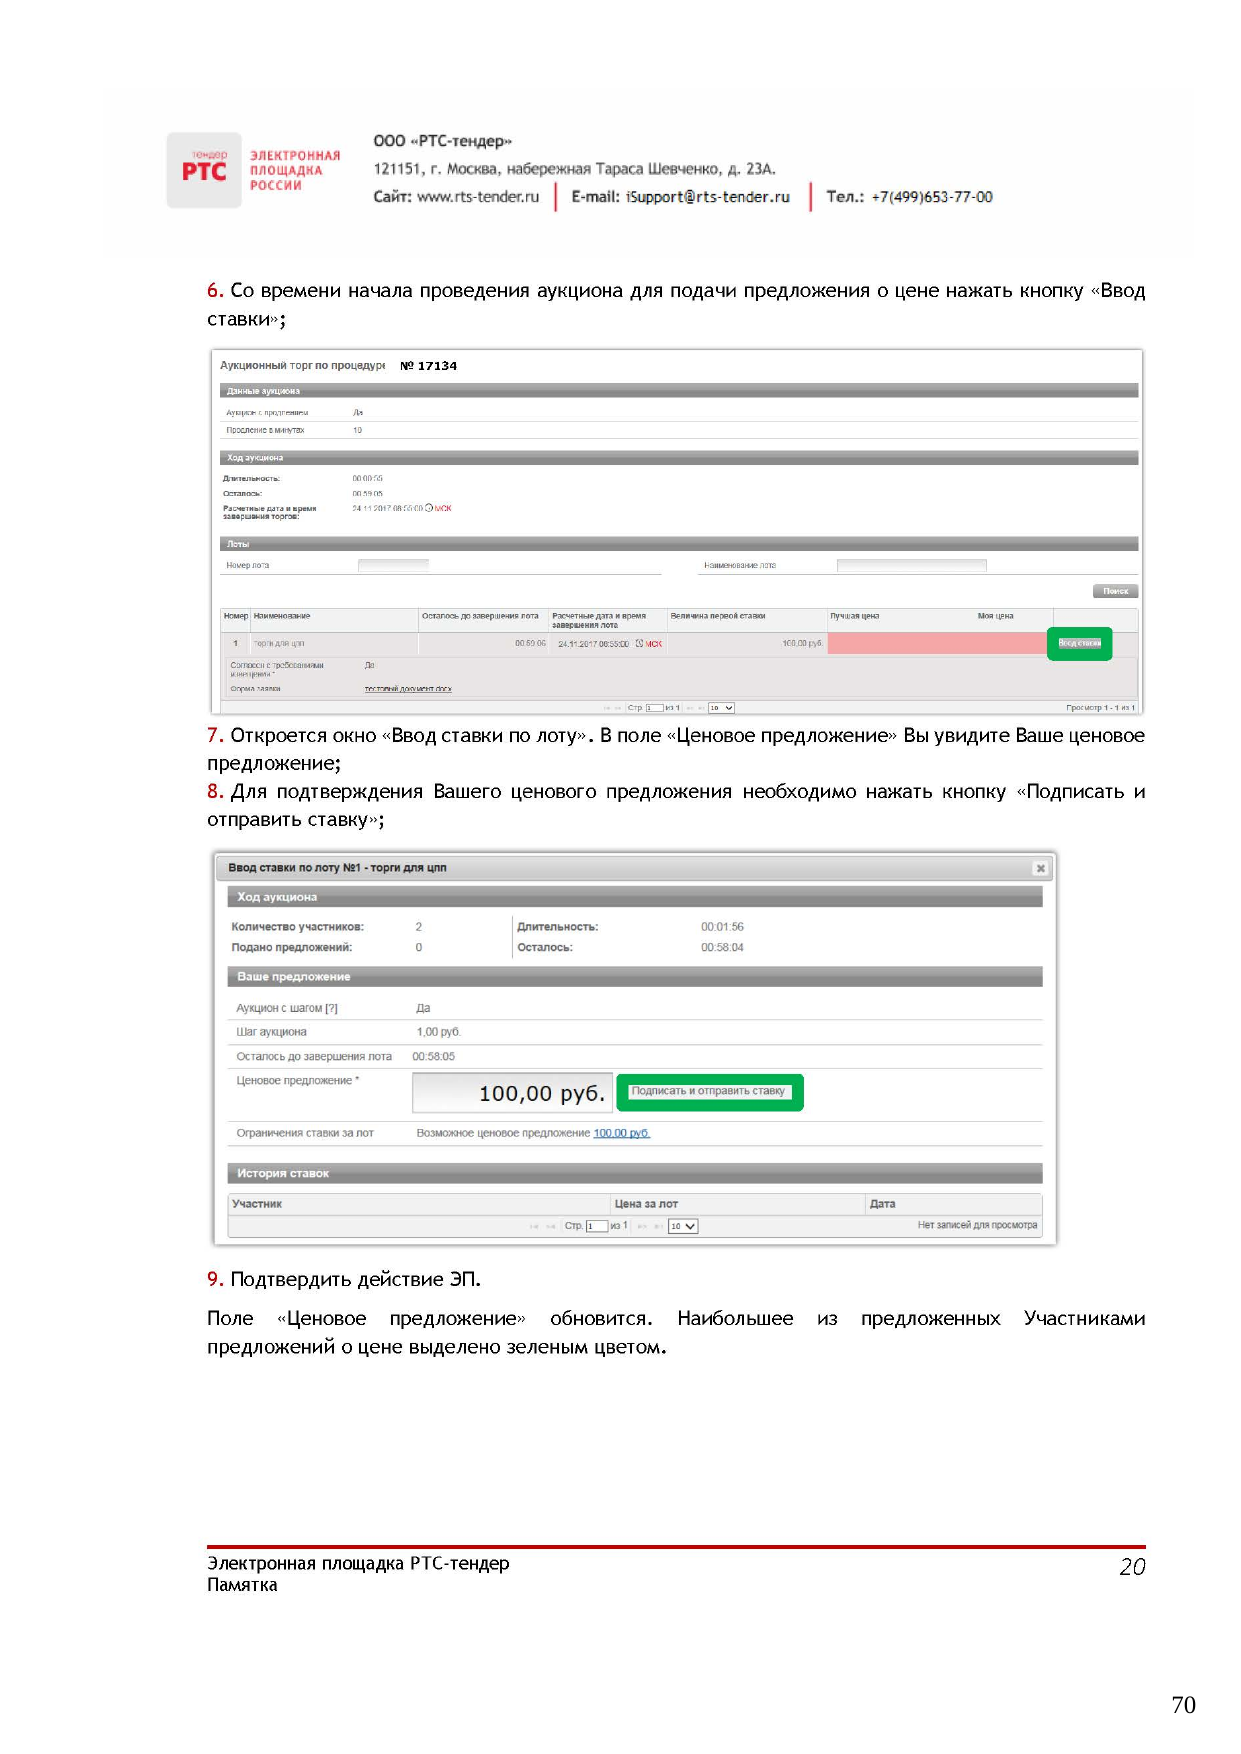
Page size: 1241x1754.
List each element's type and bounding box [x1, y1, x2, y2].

picture [103, 88, 1197, 1634]
